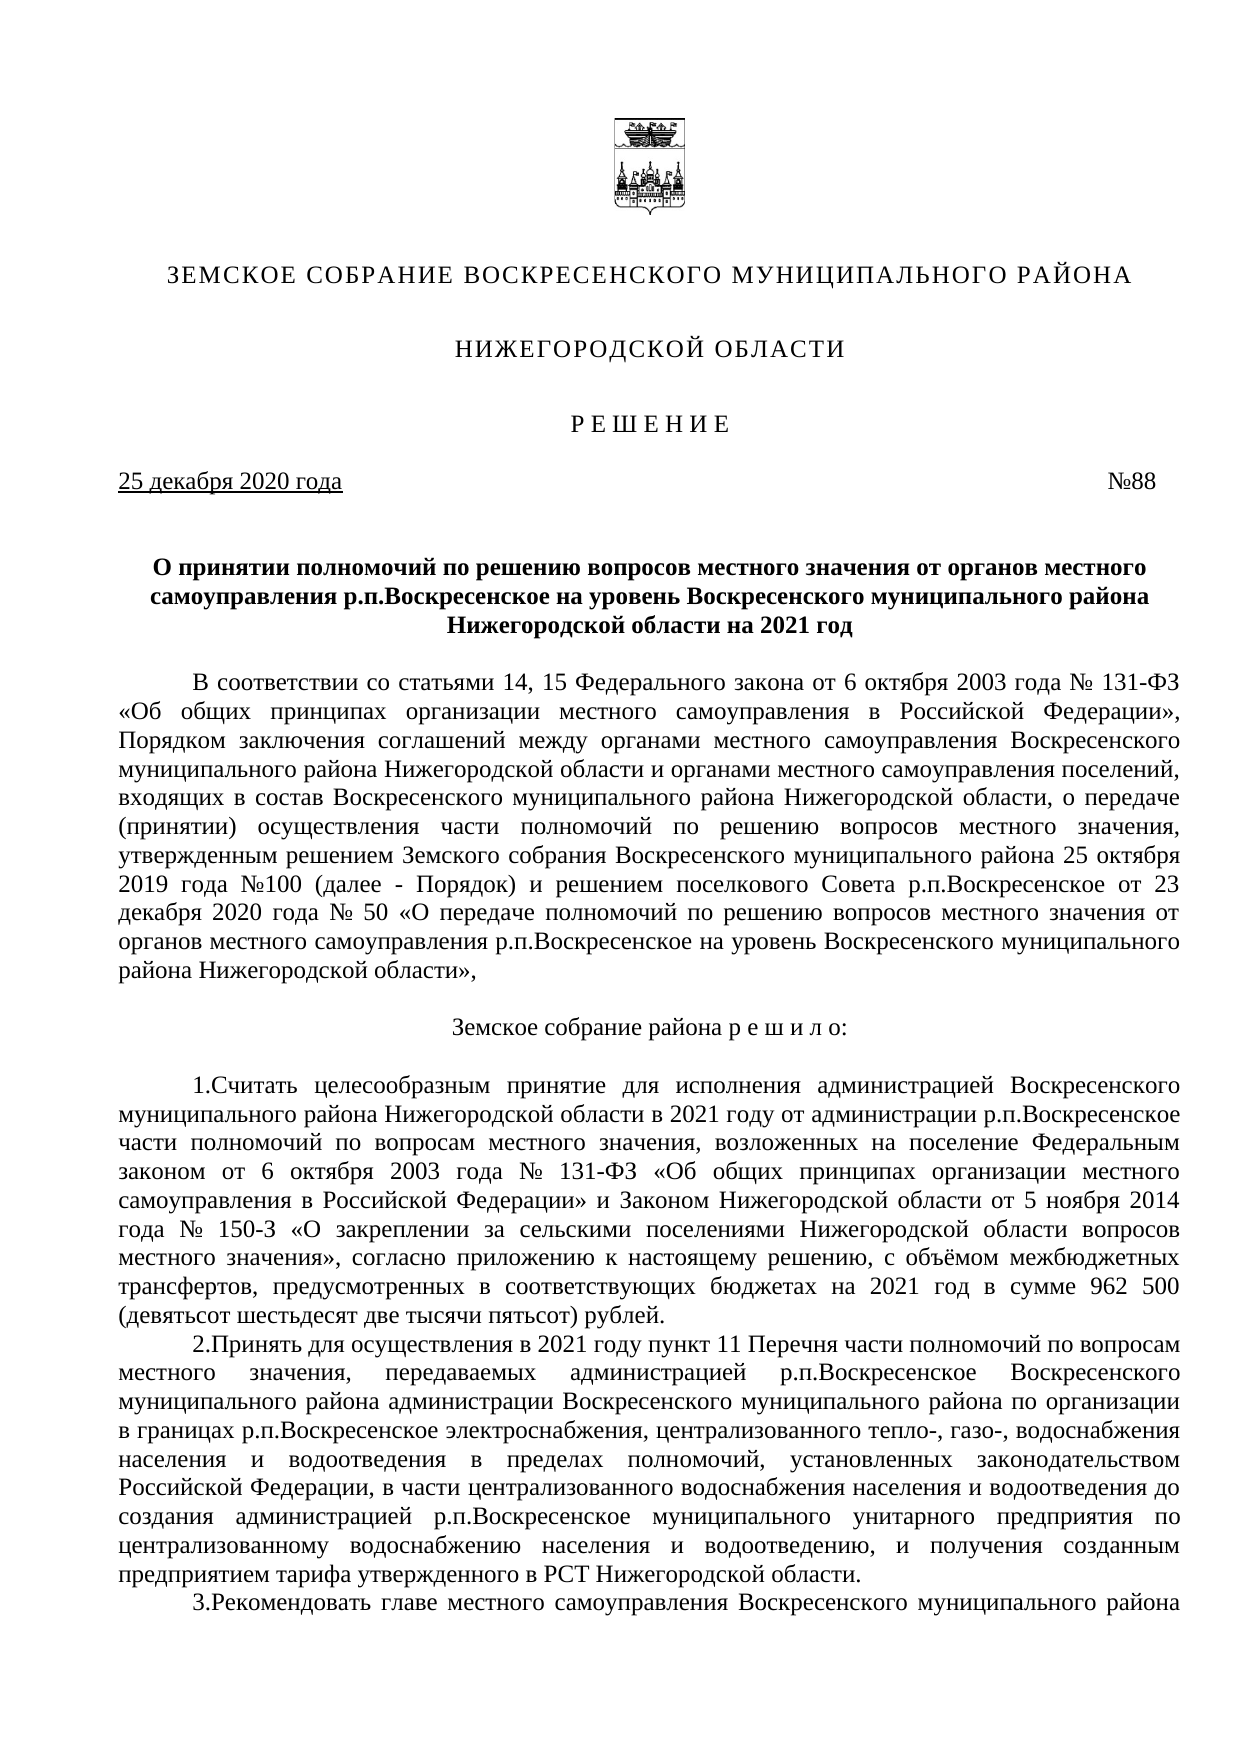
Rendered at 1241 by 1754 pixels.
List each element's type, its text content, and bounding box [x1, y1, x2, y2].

text 2.Принять для осуществления в 2021 году пункт 11 Перечня части полномочий по вопросам местного значения, передаваемых администрацией р.п.Воскресенское Воскресенского муниципального района администрации Воскресенского муниципального района по организации в границах р.п.Воскресенское электроснабжения, централизованного тепло-, газо-, водоснабжения населения и водоотведения в пределах полномочий, установленных законодательством Российской Федерации, в части централизованного водоснабжения населения и водоотведения до создания администрацией р.п.Воскресенское муниципального унитарного предприятия по централизованному водоснабжению населения и водоотведению, и получения созданным предприятием тарифа утвержденного в РСТ Нижегородской области. [118, 1329, 1181, 1587]
text 25 декабря 2020 года №88 [118, 466, 1181, 495]
text ЗЕМСКОЕ СОБРАНИЕ ВОСКРЕСЕНСКОГО МУНИЦИПАЛЬНОГО РАЙОНА НИЖЕГОРОДСКОЙ ОБЛАСТИ [118, 215, 1181, 363]
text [118, 1587, 1181, 1616]
text В соответствии со статьями 14, 15 Федерального закона от 6 октября 2003 года № 131-ФЗ «Об общих принципах организации местного самоуправления в Российской Федерации», Порядком заключения соглашений между органами местного самоуправления Воскресенского муниципального района Нижегородской области и органами местного самоуправления поселений, входящих в состав Воскресенского муниципального района Нижегородской области, о передаче (принятии) осуществления части полномочий по решению вопросов местного значения, утвержденным решением Земского собрания Воскресенского муниципального района 25 октября 2019 года №100 (далее - Порядок) и решением поселкового Совета р.п.Воскресенское от 23 декабря 2020 года № 50 «О передаче полномочий по решению вопросов местного значения от органов местного самоуправления р.п.Воскресенское на уровень Воскресенского муниципального района Нижегородской области», [118, 667, 1181, 984]
text 1.Считать целесообразным принятие для исполнения администрацией Воскресенского муниципального района Нижегородской области в 2021 году от администрации р.п.Воскресенское части полномочий по вопросам местного значения, возложенных на поселение Федеральным законом от 6 октября 2003 года № 131-ФЗ «Об общих принципах организации местного самоуправления в Российской Федерации» и Законом Нижегородской области от 5 ноября 2014 года № 150-З «О закреплении за сельскими поселениями Нижегородской области вопросов местного значения», согласно приложению к настоящему решению, с объёмом межбюджетных трансфертов, предусмотренных в соответствующих бюджетах на 2021 год в сумме 962 500 (девятьсот шестьдесят две тысячи пятьсот) рублей. [118, 1070, 1181, 1329]
text О принятии полномочий по решению вопросов местного значения от органов местного самоуправления р.п.Воскресенское на уровень Воскресенского муниципального района Нижегородской области на 2021 год [118, 552, 1181, 639]
text РЕШЕНИЕ [118, 363, 1181, 437]
text Земское собрание района р е ш и л о: [118, 1012, 1181, 1041]
picture [614, 118, 685, 215]
